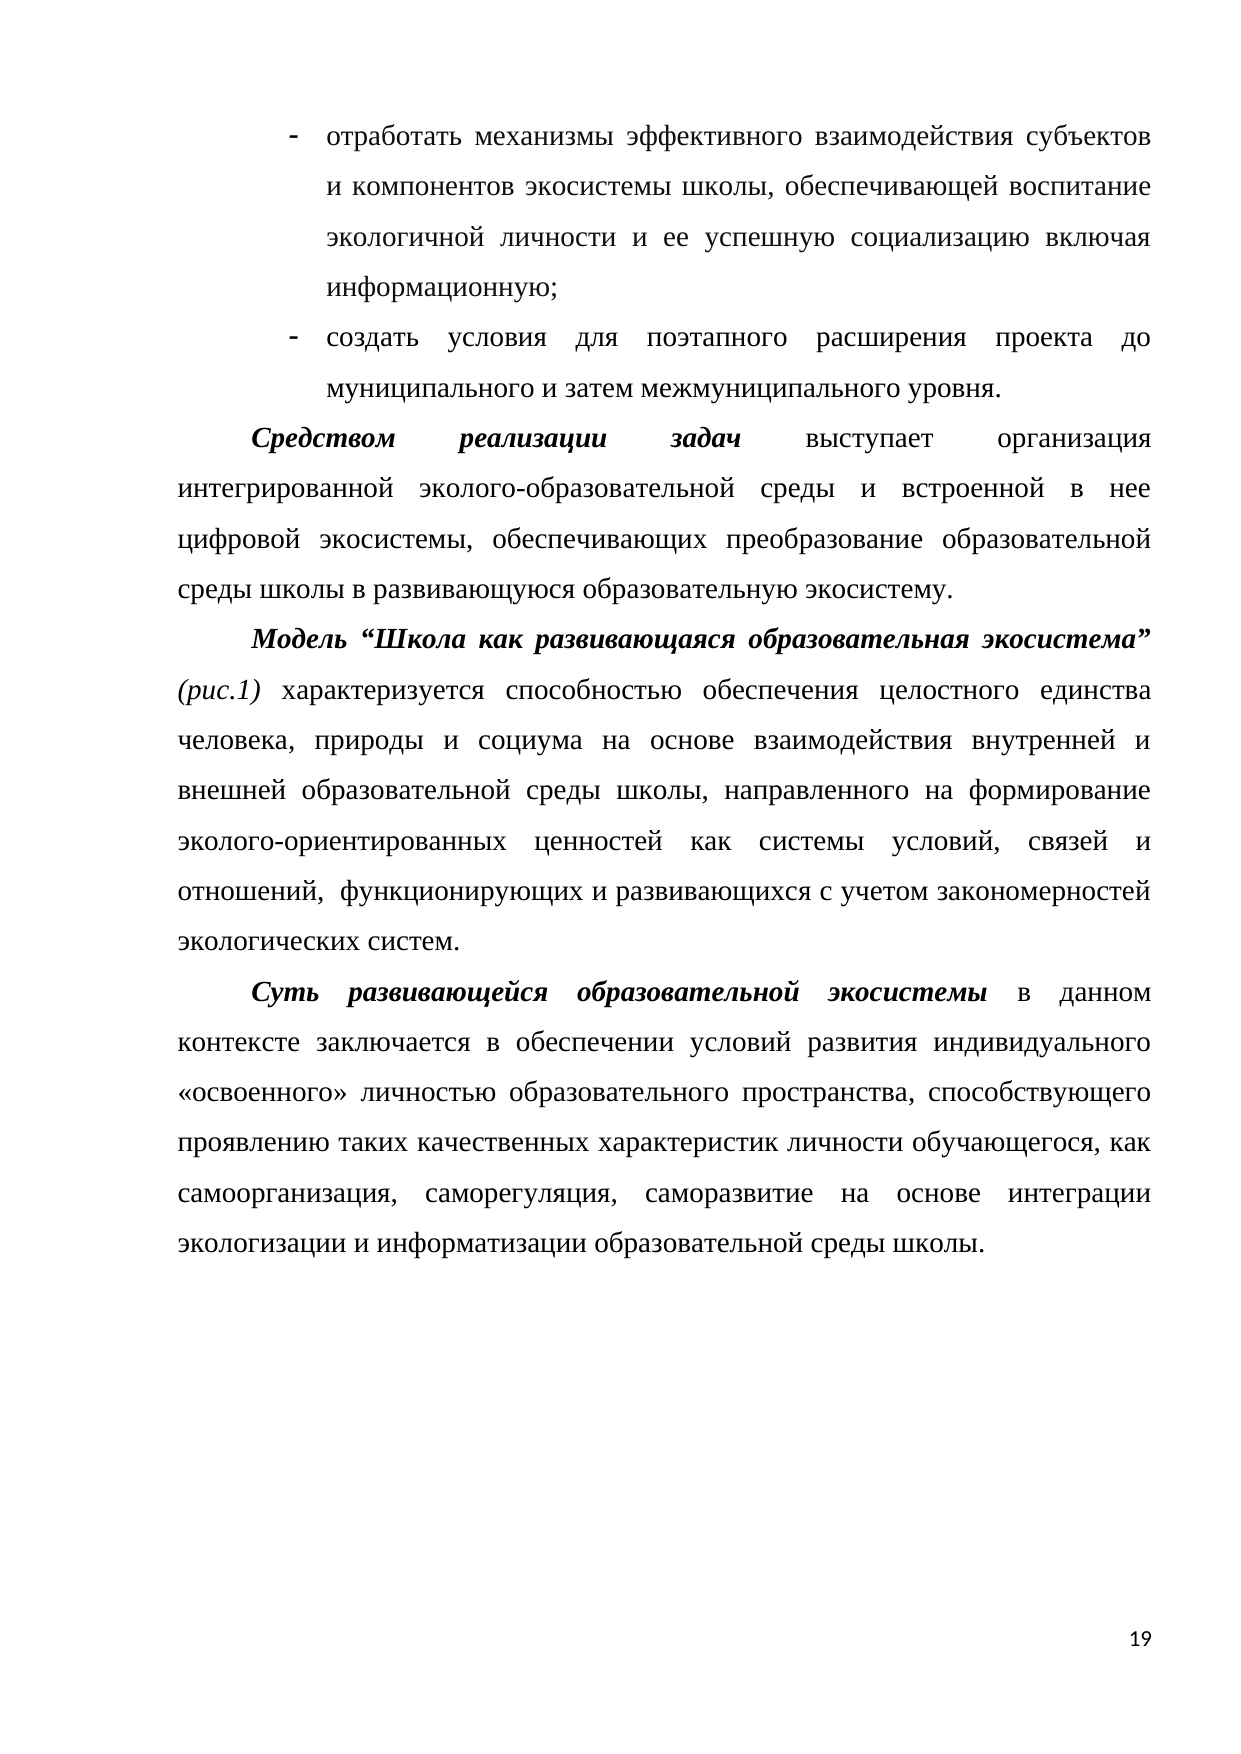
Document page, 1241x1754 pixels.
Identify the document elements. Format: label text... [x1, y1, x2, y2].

list создать условия для поэтапного расширения проекта до муниципального и затем межмуниципального уровня. [288, 319, 1152, 403]
text Суть развивающейся образовательной экосистемы в данном контексте заключается в обеспечении условий развития индивидуального «освоенного» личностью образовательного пространства, способствующего проявлению таких качественных характеристик личности обучающегося, как самоорганизация, саморегуляция, саморазвитие на основе интеграции экологизации и информатизации образовательной среды школы. [177, 974, 1152, 1259]
text Модель “Школа как развивающаяся образовательная экосистема” (рис.1) характеризуется способностью обеспечения целостного единства человека, природы и социума на основе взаимодействия внутренней и внешней образовательной среды школы, направленного на формирование эколого-ориентированных ценностей как системы условий, связей и отношений, функционирующих и развивающихся с учетом закономерностей экологических систем. [177, 621, 1152, 957]
text Средством реализации задач выступает организация интегрированной эколого-образовательной среды и встроенной в нее цифровой экосистемы, обеспечивающих преобразование образовательной среды школы в развивающуюся образовательную экосистему. [177, 420, 1152, 605]
list отработать механизмы эффективного взаимодействия субъектов и компонентов экосистемы школы, обеспечивающей воспитание экологичной личности и ее успешную социализацию включая информационную; [288, 118, 1152, 303]
